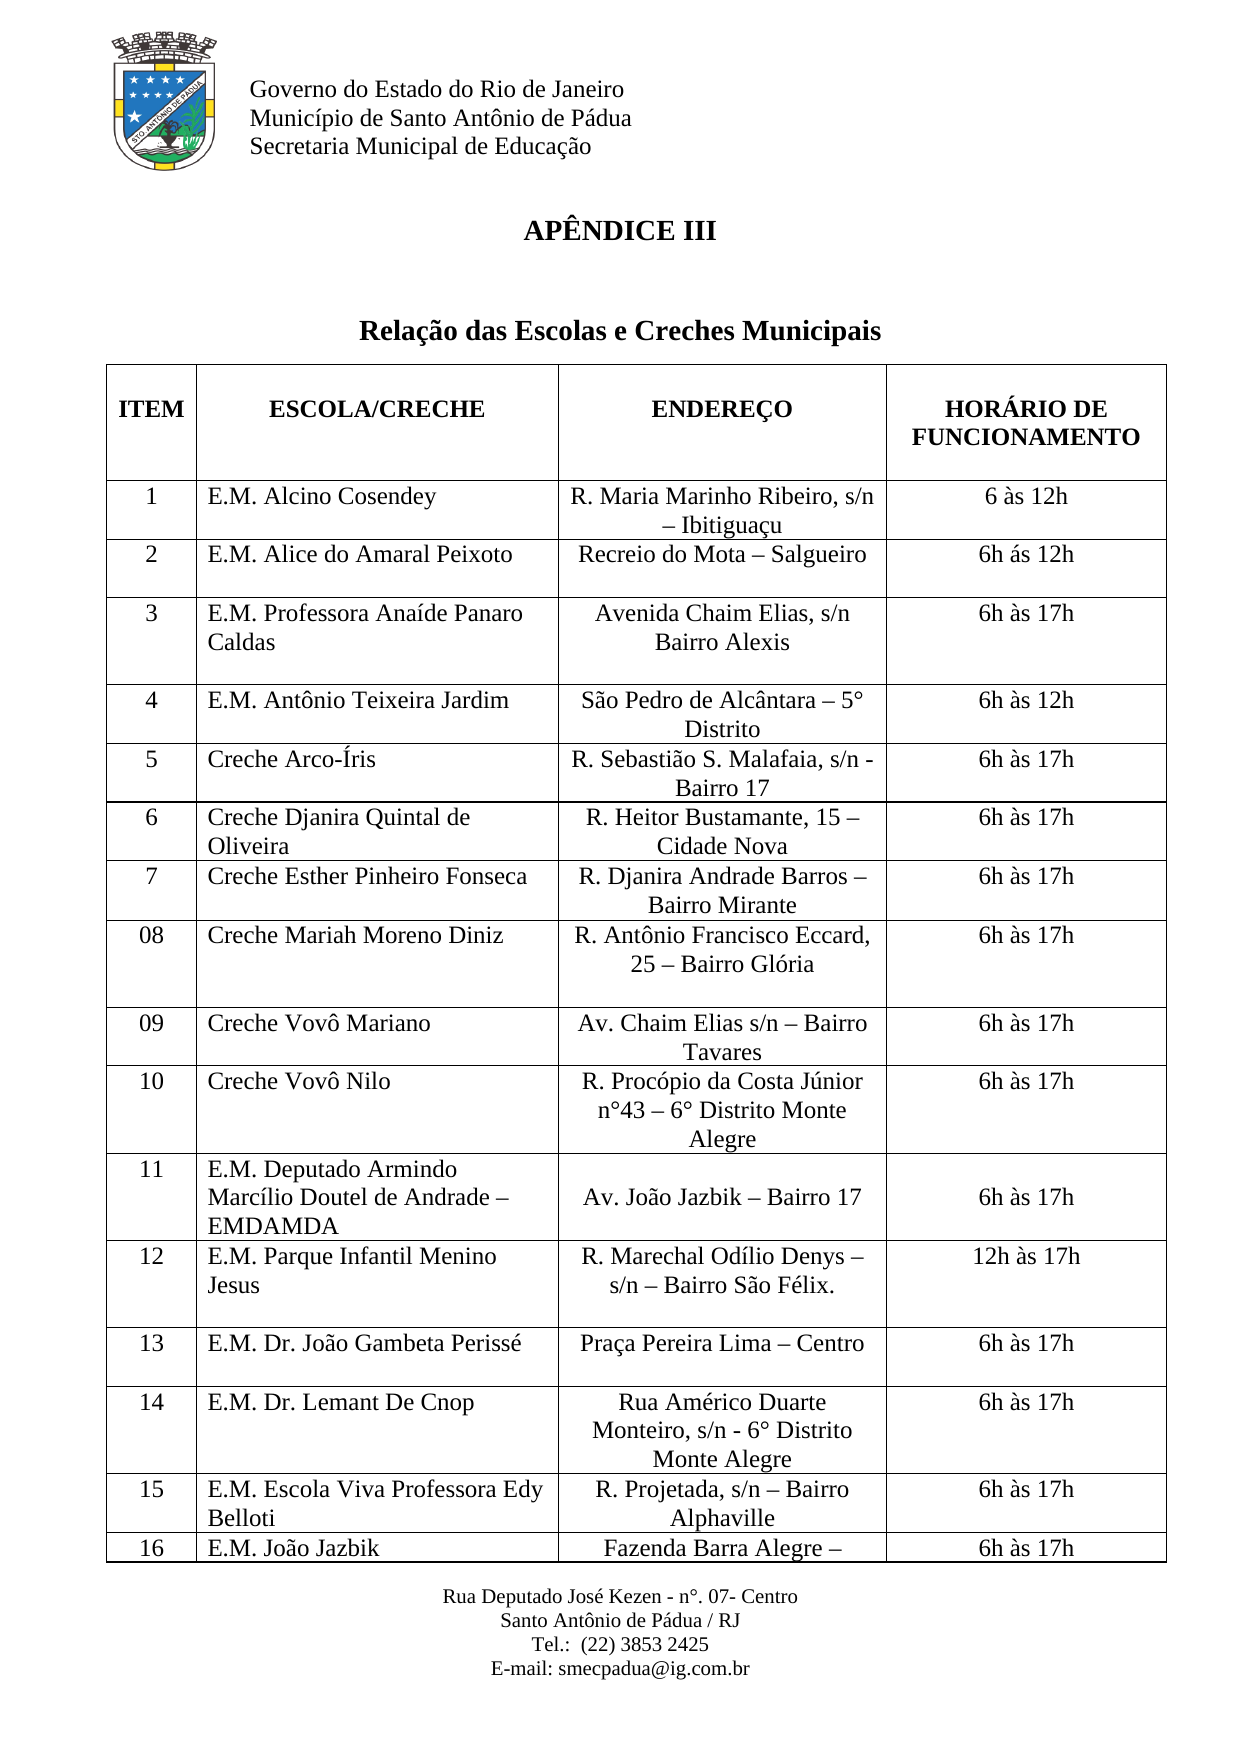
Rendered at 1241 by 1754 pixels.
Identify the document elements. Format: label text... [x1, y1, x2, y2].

table_header ESCOLA/CRECHE [197, 365, 558, 480]
table_cell Rua Américo Duarte Monteiro, s/n - 6° Distrito Monte Alegre [559, 1387, 886, 1473]
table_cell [559, 1533, 886, 1561]
table_cell E.M. Parque Infantil Menino Jesus [197, 1241, 558, 1327]
table_cell 10 [107, 1066, 196, 1153]
table_cell Creche Vovô Mariano [197, 1008, 558, 1065]
table_header ENDEREÇO [559, 365, 886, 480]
table_cell R. Sebastião S. Malafaia, s/n - Bairro 17 [559, 744, 886, 801]
table_cell 6 às 12h [887, 481, 1166, 538]
table_cell 6h às 17h [887, 921, 1166, 1007]
text Relação das Escolas e Creches Municipais [118, 313, 1122, 347]
table_cell E.M. Professora Anaíde Panaro Caldas [197, 598, 558, 684]
table_cell E.M. Dr. Lemant De Cnop [197, 1387, 558, 1473]
table_cell 12 [107, 1241, 196, 1327]
table_cell 6h às 17h [887, 744, 1166, 801]
table_cell Praça Pereira Lima – Centro [559, 1328, 886, 1386]
text APÊNDICE III [118, 213, 1122, 246]
table_header ITEM [107, 365, 196, 480]
table_cell E.M. Deputado Armindo Marcílio Doutel de Andrade – EMDAMDA [197, 1154, 558, 1240]
table_cell 6h às 12h [887, 685, 1166, 743]
table_cell E.M. João Jazbik [197, 1533, 558, 1561]
table_cell Av. Chaim Elias s/n – Bairro Tavares [559, 1008, 886, 1065]
table_cell Avenida Chaim Elias, s/n Bairro Alexis [559, 598, 886, 684]
table_cell R. Marechal Odílio Denys –s/n – Bairro São Félix. [559, 1241, 886, 1327]
table_cell 6h às 17h [887, 1154, 1166, 1240]
table_cell 08 [107, 921, 196, 1007]
table_cell 6h às 17h [887, 1533, 1166, 1561]
table_cell 13 [107, 1328, 196, 1386]
table_cell R. Djanira Andrade Barros – Bairro Mirante [559, 861, 886, 919]
table_cell 4 [107, 685, 196, 743]
table_cell Creche Arco-Íris [197, 744, 558, 801]
table_cell E.M. Dr. João Gambeta Perissé [197, 1328, 558, 1386]
table_cell 6h às 17h [887, 1387, 1166, 1473]
table_cell 6h às 17h [887, 861, 1166, 919]
table_cell 6h às 17h [887, 1008, 1166, 1065]
table_cell 5 [107, 744, 196, 801]
table_cell 1 [107, 481, 196, 538]
table_cell Creche Vovô Nilo [197, 1066, 558, 1153]
table_cell R. Heitor Bustamante, 15 – Cidade Nova [559, 803, 886, 860]
table_cell Creche Mariah Moreno Diniz [197, 921, 558, 1007]
table_cell Creche Djanira Quintal de Oliveira [197, 803, 558, 860]
table_cell R. Maria Marinho Ribeiro, s/n – Ibitiguaçu [559, 481, 886, 538]
table_cell 6 [107, 803, 196, 860]
table_cell 11 [107, 1154, 196, 1240]
table_cell E.M. Escola Viva Professora Edy Belloti [197, 1474, 558, 1532]
table_cell R. Antônio Francisco Eccard, 25 – Bairro Glória [559, 921, 886, 1007]
table_cell 2 [107, 540, 196, 597]
table_cell E.M. Alcino Cosendey [197, 481, 558, 538]
table_cell 15 [107, 1474, 196, 1532]
table_cell R. Projetada, s/n – Bairro Alphaville [559, 1474, 886, 1532]
table_cell São Pedro de Alcântara – 5° Distrito [559, 685, 886, 743]
table_cell 7 [107, 861, 196, 919]
table_cell 3 [107, 598, 196, 684]
table_cell 6h às 17h [887, 1328, 1166, 1386]
table_cell Recreio do Mota – Salgueiro [559, 540, 886, 597]
table_cell 6h às 17h [887, 803, 1166, 860]
table_cell 6h às 17h [887, 1066, 1166, 1153]
table_cell 09 [107, 1008, 196, 1065]
table_cell E.M. Alice do Amaral Peixoto [197, 540, 558, 597]
table_cell 6h às 17h [887, 1474, 1166, 1532]
table_cell Av. João Jazbik – Bairro 17 [559, 1154, 886, 1240]
table_cell 6h ás 12h [887, 540, 1166, 597]
table_cell R. Procópio da Costa Júnior n°43 – 6° Distrito Monte Alegre [559, 1066, 886, 1153]
table_cell 12h às 17h [887, 1241, 1166, 1327]
table_cell 16 [107, 1533, 196, 1561]
table_header HORÁRIO DE FUNCIONAMENTO [887, 365, 1166, 480]
table_cell 14 [107, 1387, 196, 1473]
table_cell 6h às 17h [887, 598, 1166, 684]
table_cell E.M. Antônio Teixeira Jardim [197, 685, 558, 743]
table_cell Creche Esther Pinheiro Fonseca [197, 861, 558, 919]
